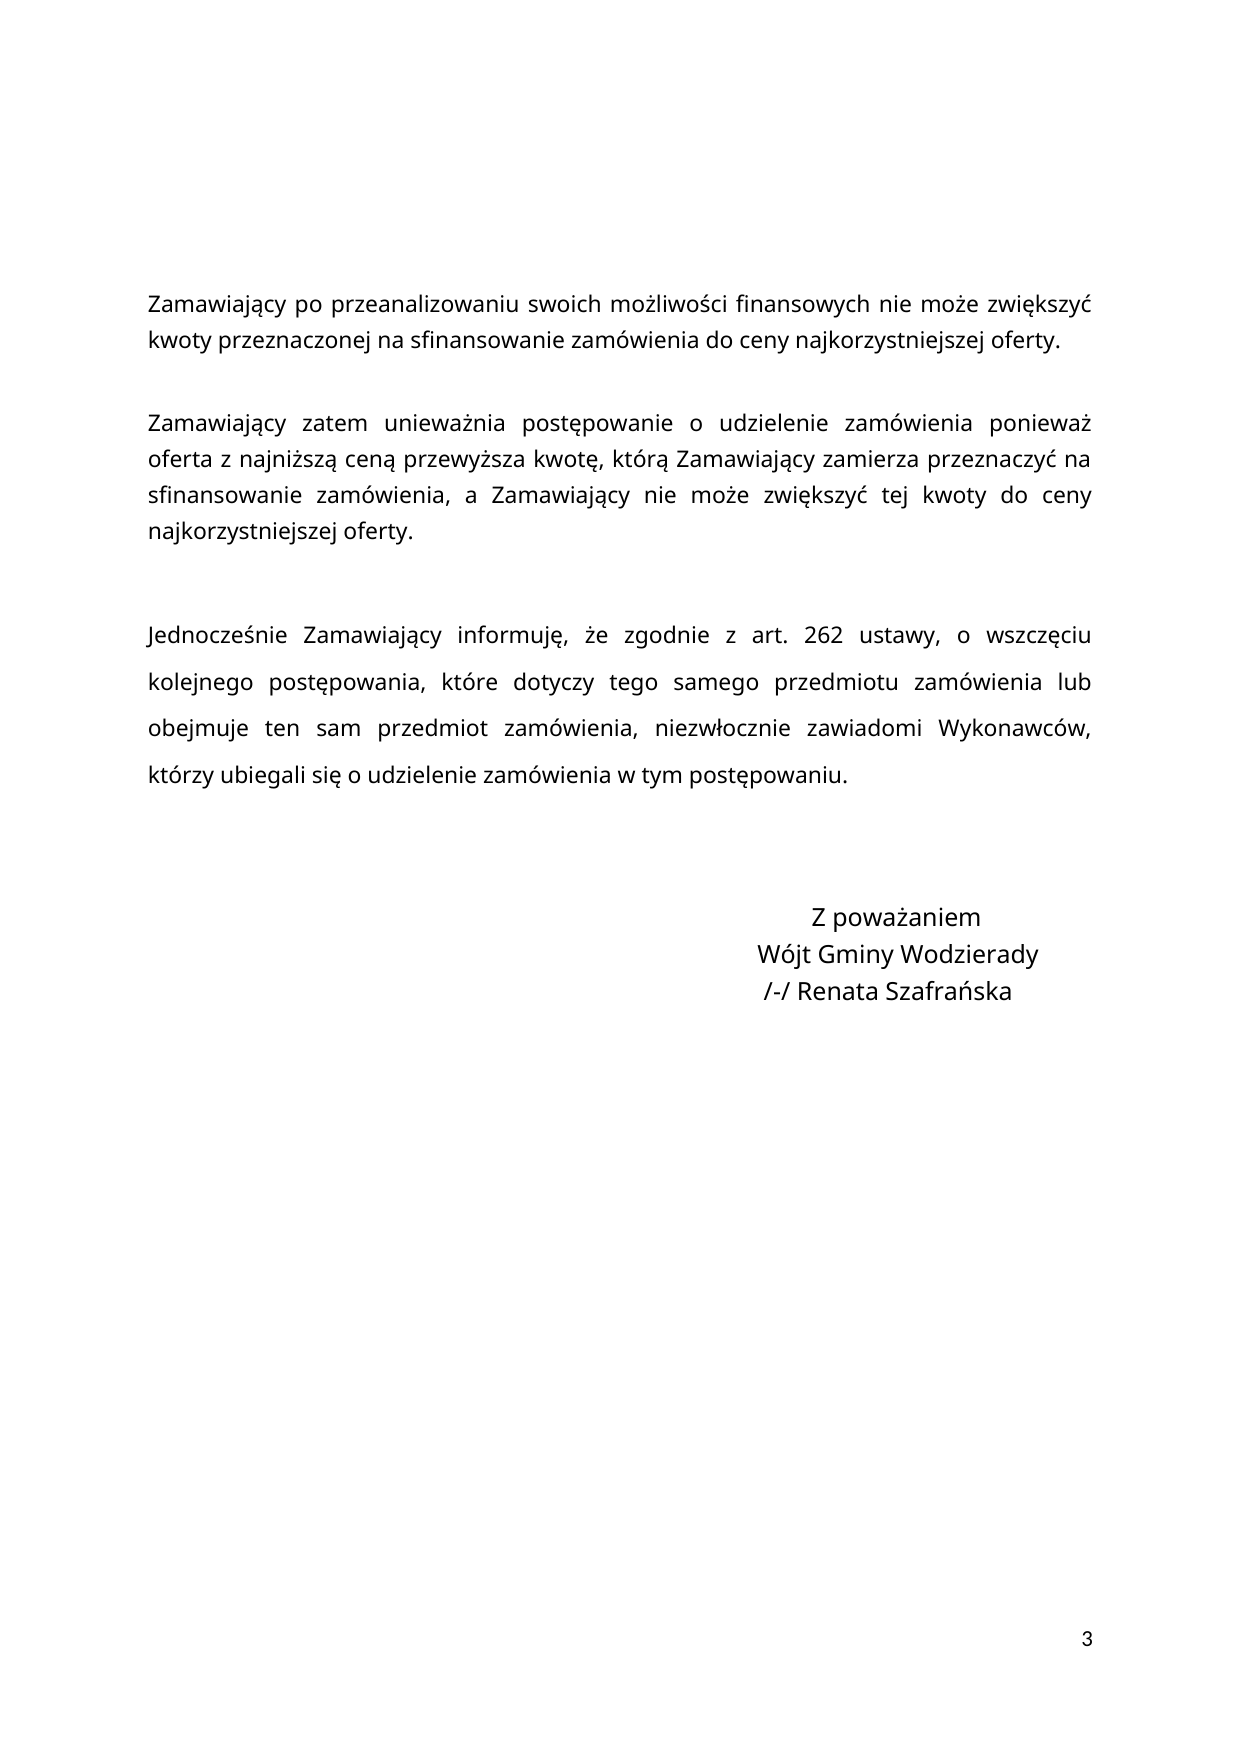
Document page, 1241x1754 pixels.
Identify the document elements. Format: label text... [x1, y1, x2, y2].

text Wójt Gminy Wodzierady [664, 937, 1092, 971]
text /-/ Renata Szafrańska [738, 973, 1092, 1007]
text Z poważaniem [738, 900, 1092, 934]
text Zamawiający po przeanalizowaniu swoich możliwości finansowych nie może zwiększyć kwoty przeznaczonej na sfinansowanie zamówienia do ceny najkorzystniejszej oferty. [148, 288, 1092, 356]
text Zamawiający zatem unieważnia postępowanie o udzielenie zamówienia ponieważ oferta z najniższą ceną przewyższa kwotę, którą Zamawiający zamierza przeznaczyć na sfinansowanie zamówienia, a Zamawiający nie może zwiększyć tej kwoty do ceny najkorzystniejszej oferty. [148, 407, 1092, 546]
text Jednocześnie Zamawiający informuję, że zgodnie z art. 262 ustawy, o wszczęciu kolejnego postępowania, które dotyczy tego samego przedmiotu zamówienia lub obejmuje ten sam przedmiot zamówienia, niezwłocznie zawiadomi Wykonawców, którzy ubiegali się o udzielenie zamówienia w tym postępowaniu. [148, 618, 1092, 790]
